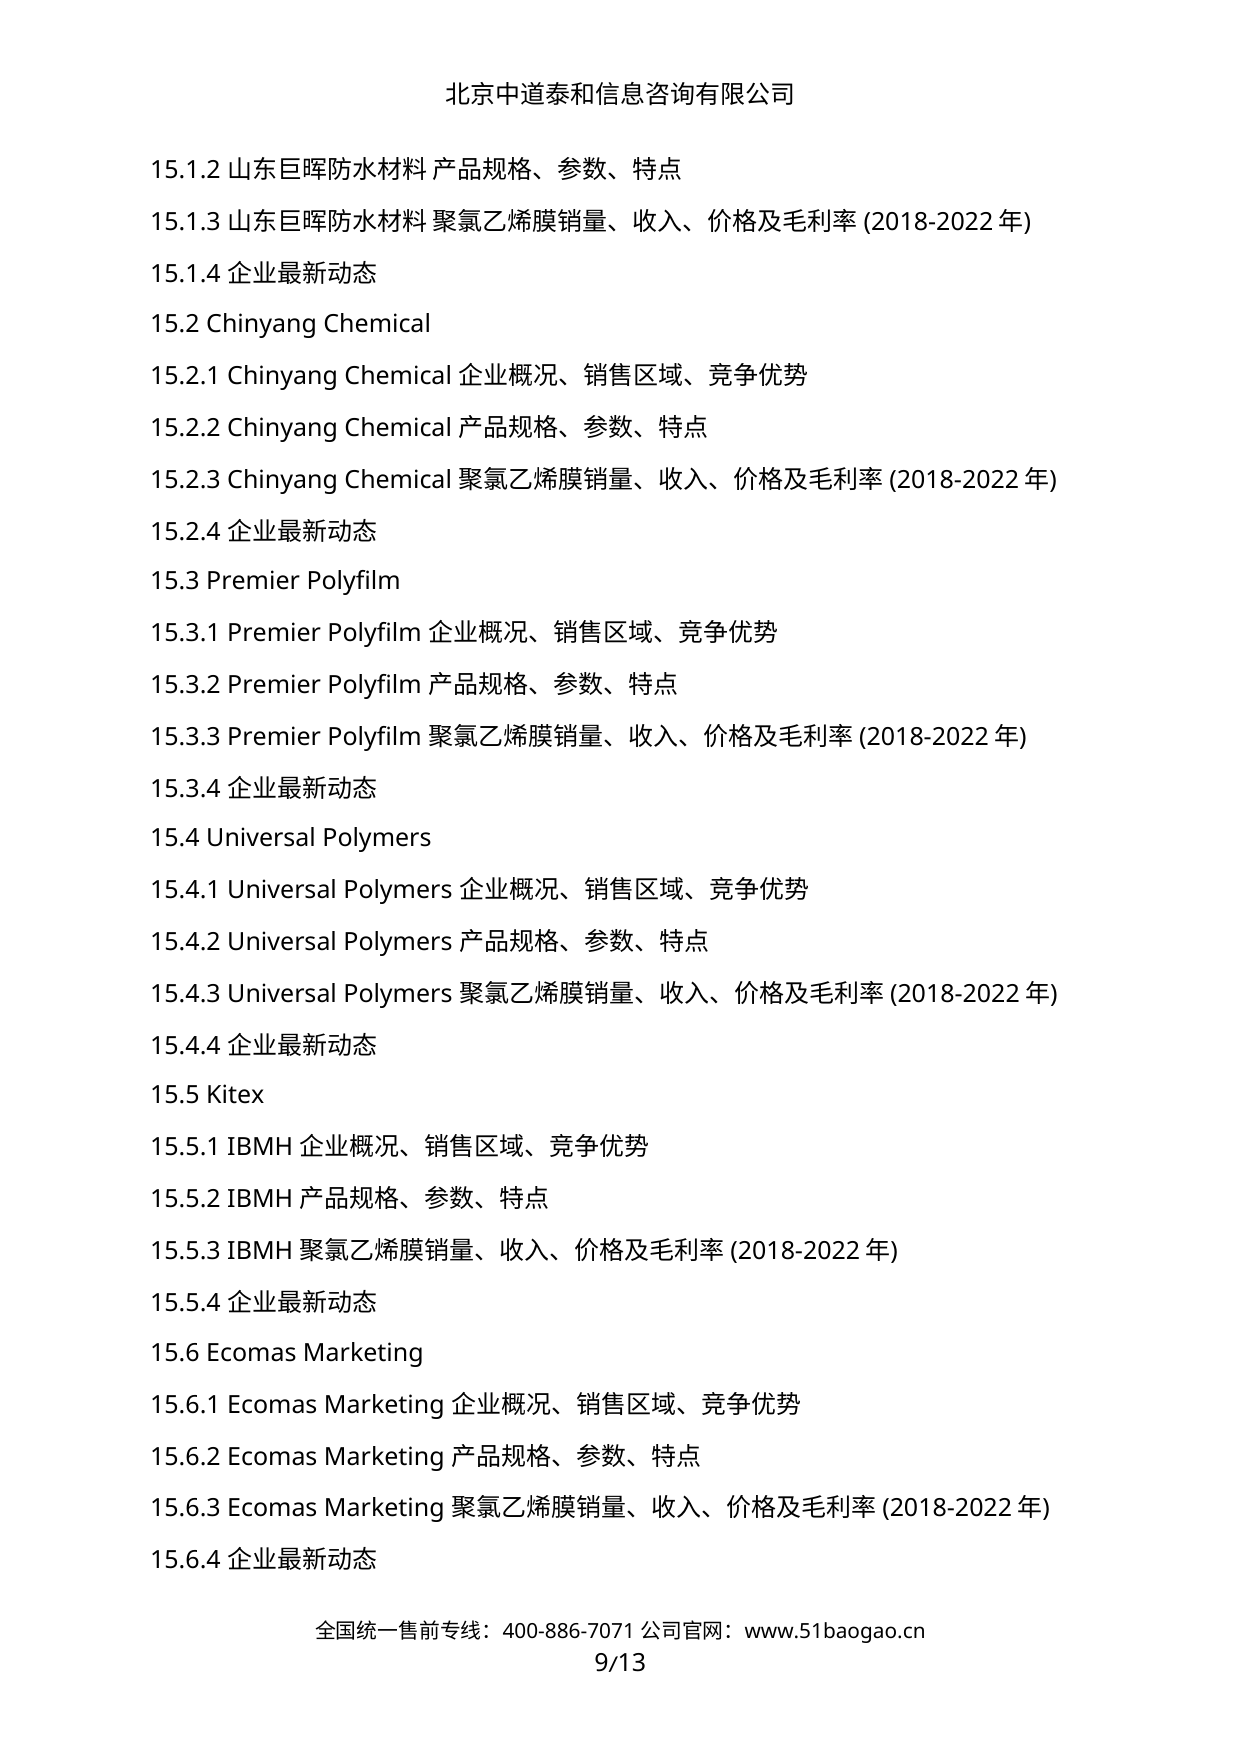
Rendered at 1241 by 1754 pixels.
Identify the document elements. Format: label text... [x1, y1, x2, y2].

text 15.2.1 Chinyang Chemical 企业概况、销售区域、竞争优势 [150, 355, 1090, 392]
text 15.2.3 Chinyang Chemical 聚氯乙烯膜销量、收入、价格及毛利率 (2018-2022年) [150, 459, 1090, 495]
text 15.5.4 企业最新动态 [150, 1282, 1090, 1319]
text 15.4.4 企业最新动态 [150, 1025, 1090, 1062]
text 15.3.3 Premier Polyfilm 聚氯乙烯膜销量、收入、价格及毛利率 (2018-2022年) [150, 716, 1090, 752]
text 15.2.4 企业最新动态 [150, 511, 1090, 547]
text 15.4 Universal Polymers [150, 820, 1090, 854]
text 15.4.1 Universal Polymers 企业概况、销售区域、竞争优势 [150, 870, 1090, 906]
text 15.2.2 Chinyang Chemical 产品规格、参数、特点 [150, 407, 1090, 443]
text 15.1.2 山东巨晖防水材料 产品规格、参数、特点 [150, 150, 1090, 186]
text 15.5.3 IBMH 聚氯乙烯膜销量、收入、价格及毛利率 (2018-2022年) [150, 1231, 1090, 1267]
text 15.5.1 IBMH 企业概况、销售区域、竞争优势 [150, 1127, 1090, 1163]
text 15.3.4 企业最新动态 [150, 768, 1090, 804]
text 15.6.2 Ecomas Marketing 产品规格、参数、特点 [150, 1436, 1090, 1472]
text 15.6.3 Ecomas Marketing 聚氯乙烯膜销量、收入、价格及毛利率 (2018-2022年) [150, 1488, 1090, 1524]
text 15.6.1 Ecomas Marketing 企业概况、销售区域、竞争优势 [150, 1384, 1090, 1420]
text 15.3 Premier Polyfilm [150, 563, 1090, 597]
text 15.4.3 Universal Polymers 聚氯乙烯膜销量、收入、价格及毛利率 (2018-2022年) [150, 973, 1090, 1010]
text 15.2 Chinyang Chemical [150, 306, 1090, 340]
text 15.3.2 Premier Polyfilm 产品规格、参数、特点 [150, 664, 1090, 701]
text 15.6.4 企业最新动态 [150, 1540, 1090, 1576]
text 15.1.4 企业最新动态 [150, 254, 1090, 290]
text 15.3.1 Premier Polyfilm 企业概况、销售区域、竞争优势 [150, 612, 1090, 649]
text 15.4.2 Universal Polymers 产品规格、参数、特点 [150, 922, 1090, 958]
text 15.5.2 IBMH 产品规格、参数、特点 [150, 1179, 1090, 1215]
text 15.5 Kitex [150, 1077, 1090, 1111]
text 15.1.3 山东巨晖防水材料 聚氯乙烯膜销量、收入、价格及毛利率 (2018-2022年) [150, 202, 1090, 238]
text 15.6 Ecomas Marketing [150, 1334, 1090, 1368]
